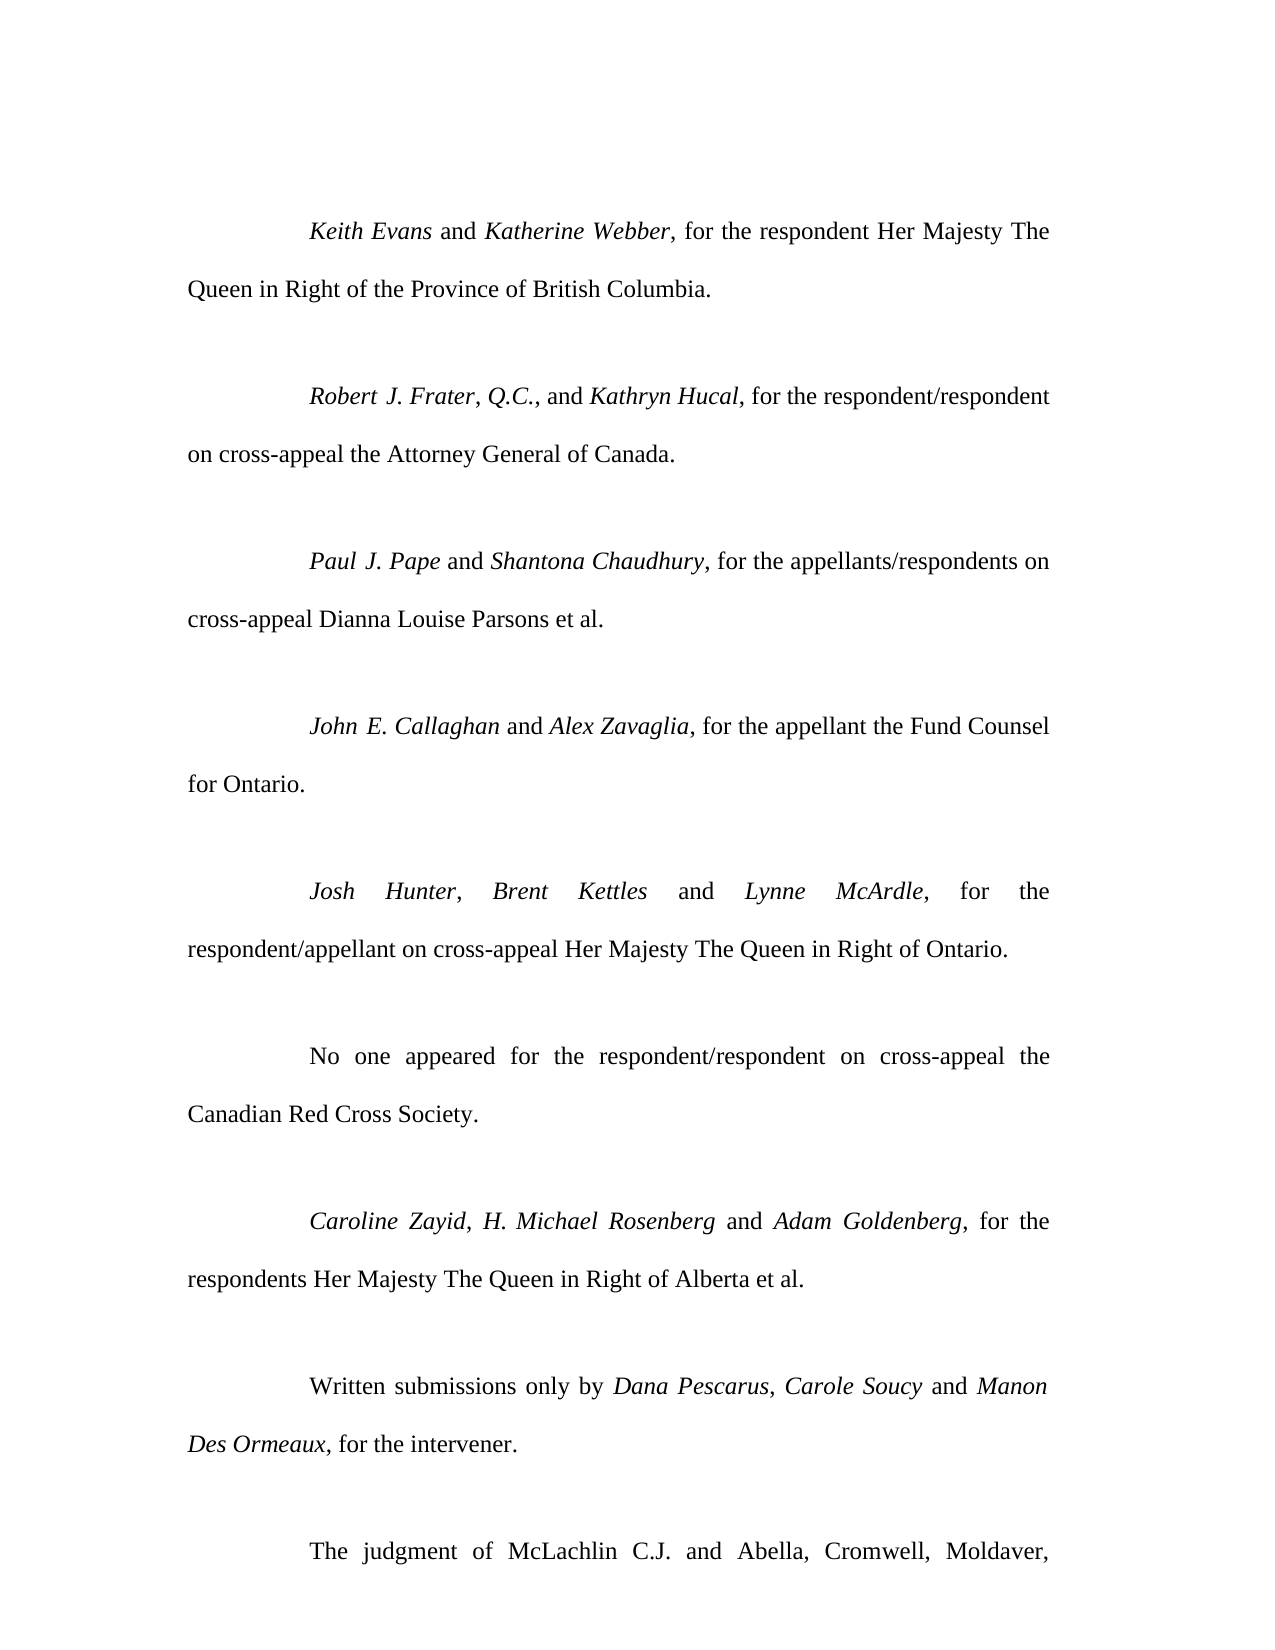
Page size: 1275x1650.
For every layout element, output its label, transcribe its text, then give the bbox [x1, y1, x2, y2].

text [187, 1536, 1050, 1565]
text Josh Hunter, Brent Kettles and Lynne McArdle, for the respondent/appellant on cross-appeal Her Majesty The Queen in Right of Ontario. [187, 876, 1050, 963]
text John E. Callaghan and Alex Zavaglia, for the appellant the Fund Counsel for Ontario. [187, 711, 1050, 798]
text Robert J. Frater, Q.C., and Kathryn Hucal, for the respondent/respondent on cross-appeal the Attorney General of Canada. [187, 381, 1050, 468]
text Paul J. Pape and Shantona Chaudhury, for the appellants/respondents on cross-appeal Dianna Louise Parsons et al. [187, 546, 1050, 633]
text No one appeared for the respondent/respondent on cross-appeal the Canadian Red Cross Society. [187, 1041, 1050, 1128]
text Written submissions only by Dana Pescarus, Carole Soucy and Manon Des Ormeaux, for the intervener. [187, 1371, 1050, 1458]
text Caroline Zayid, H. Michael Rosenberg and Adam Goldenberg, for the respondents Her Majesty The Queen in Right of Alberta et al. [187, 1206, 1050, 1293]
text Keith Evans and Katherine Webber, for the respondent Her Majesty The Queen in Right of the Province of British Columbia. [187, 216, 1050, 303]
